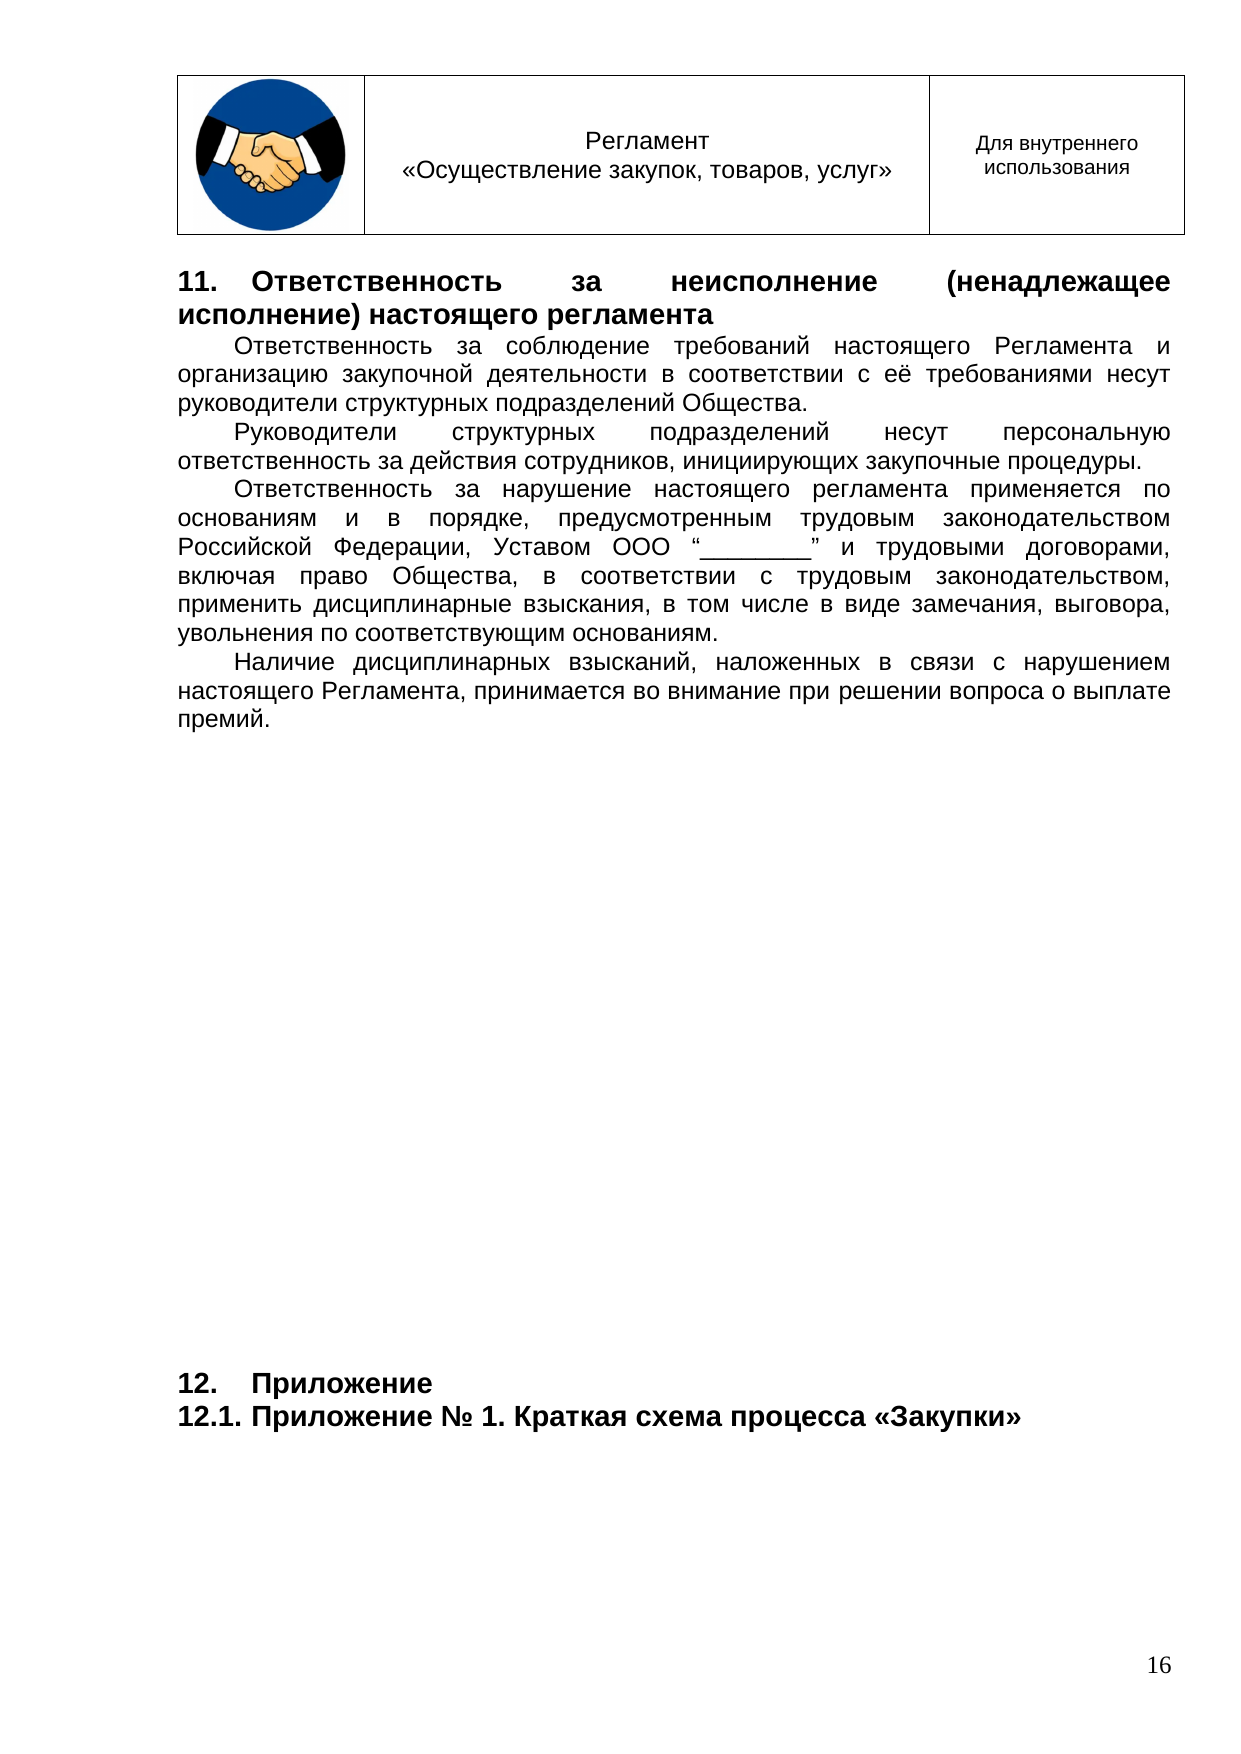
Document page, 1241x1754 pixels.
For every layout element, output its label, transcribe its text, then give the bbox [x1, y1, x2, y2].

subtitle Приложение № 1. Краткая схема процесса «Закупки» [177, 1399, 1172, 1433]
list Ответственность за нарушение настоящего регламента применяется по основаниям и в порядке, предусмотренным трудовым законодательством Российской Федерации, Уставом ООО “________” и трудовыми договорами, включая право Общества, в соответствии с трудовым законодательством, применить дисциплинарные взыскания, в том числе в виде замечания, выговора, увольнения по соответствующим основаниям. [177, 474, 1172, 647]
list Руководители структурных подразделений несут персональную ответственность за действия сотрудников, инициирующих закупочные процедуры. [177, 417, 1172, 474]
picture [193, 76, 349, 234]
list Ответственность за соблюдение требований настоящего Регламента и организацию закупочной деятельности в соответствии с её требованиями несут руководители структурных подразделений Общества. [177, 331, 1172, 417]
subtitle Ответственность за неисполнение (ненадлежащее исполнение) настоящего регламента [177, 264, 1172, 331]
subtitle Приложение [177, 1366, 1172, 1399]
list Наличие дисциплинарных взысканий, наложенных в связи с нарушением настоящего Регламента, принимается во внимание при решении вопроса о выплате премий. [177, 647, 1172, 733]
